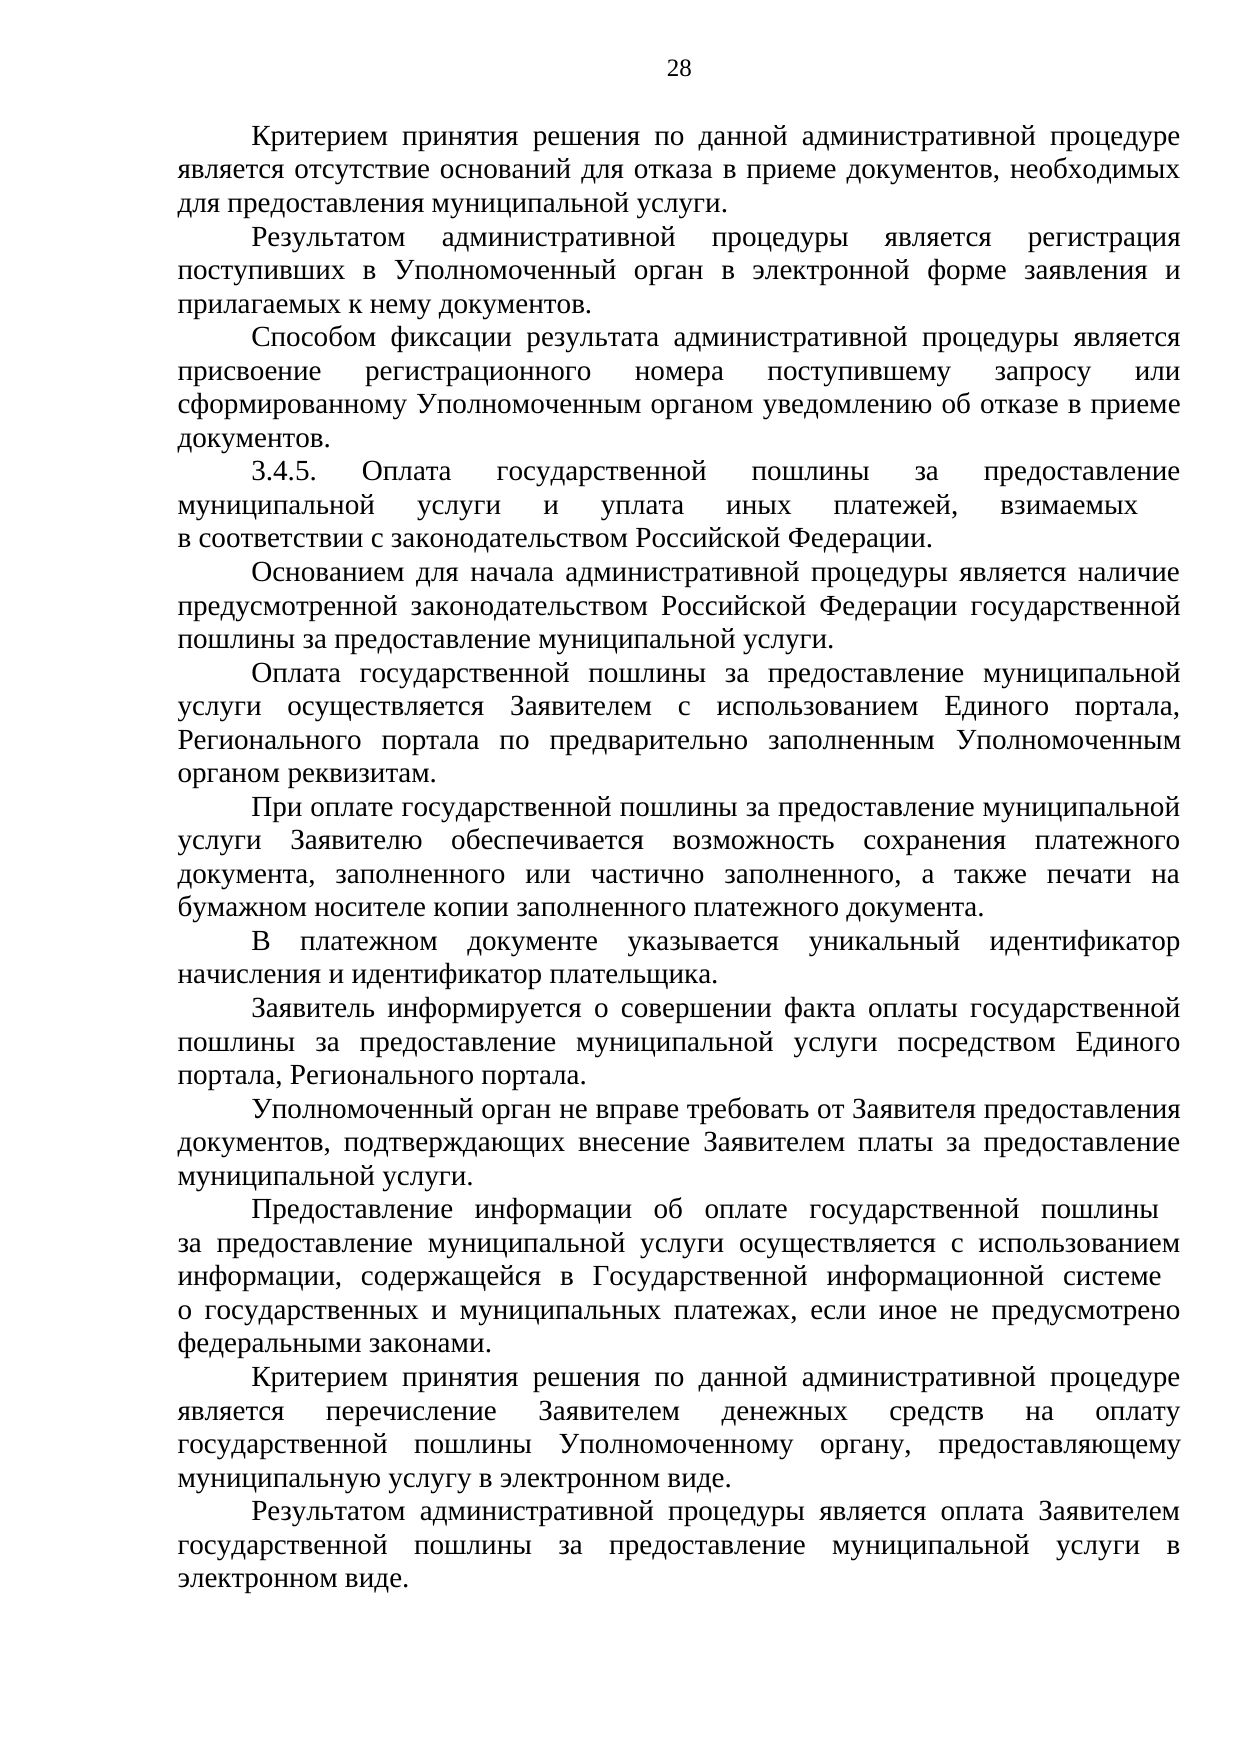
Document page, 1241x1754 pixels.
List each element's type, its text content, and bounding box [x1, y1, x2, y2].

text В платежном документе указывается уникальный идентификатор начисления и идентификатор плательщика. [177, 923, 1181, 990]
text Критерием принятия решения по данной административной процедуре является отсутствие оснований для отказа в приеме документов, необходимых для предоставления муниципальной услуги. [177, 118, 1181, 219]
text Результатом административной процедуры является регистрация поступивших в Уполномоченный орган в электронной форме заявления и прилагаемых к нему документов. [177, 219, 1181, 319]
text Заявитель информируется о совершении факта оплаты государственной пошлины за предоставление муниципальной услуги посредством Единого портала, Регионального портала. [177, 990, 1181, 1091]
text Способом фиксации результата административной процедуры является присвоение регистрационного номера поступившему запросу или сформированному Уполномоченным органом уведомлению об отказе в приеме документов. [177, 319, 1181, 453]
text Предоставление информации об оплате государственной пошлины за предоставление муниципальной услуги осуществляется с использованием информации, содержащейся в Государственной информационной системе о государственных и муниципальных платежах, если иное не предусмотрено федеральными законами. [177, 1191, 1181, 1359]
text Результатом административной процедуры является оплата Заявителем государственной пошлины за предоставление муниципальной услуги в электронном виде. [177, 1493, 1181, 1594]
text Оплата государственной пошлины за предоставление муниципальной услуги осуществляется Заявителем с использованием Единого портала, Регионального портала по предварительно заполненным Уполномоченным органом реквизитам. [177, 655, 1181, 789]
text 3.4.5. Оплата государственной пошлины за предоставление муниципальной услуги и уплата иных платежей, взимаемых в соответствии с законодательством Российской Федерации. [177, 453, 1181, 554]
text Критерием принятия решения по данной административной процедуре является перечисление Заявителем денежных средств на оплату государственной пошлины Уполномоченному органу, предоставляющему муниципальную услугу в электронном виде. [177, 1359, 1181, 1493]
text Основанием для начала административной процедуры является наличие предусмотренной законодательством Российской Федерации государственной пошлины за предоставление муниципальной услуги. [177, 554, 1181, 655]
text Уполномоченный орган не вправе требовать от Заявителя предоставления документов, подтверждающих внесение Заявителем платы за предоставление муниципальной услуги. [177, 1091, 1181, 1191]
text При оплате государственной пошлины за предоставление муниципальной услуги Заявителю обеспечивается возможность сохранения платежного документа, заполненного или частично заполненного, а также печати на бумажном носителе копии заполненного платежного документа. [177, 789, 1181, 923]
